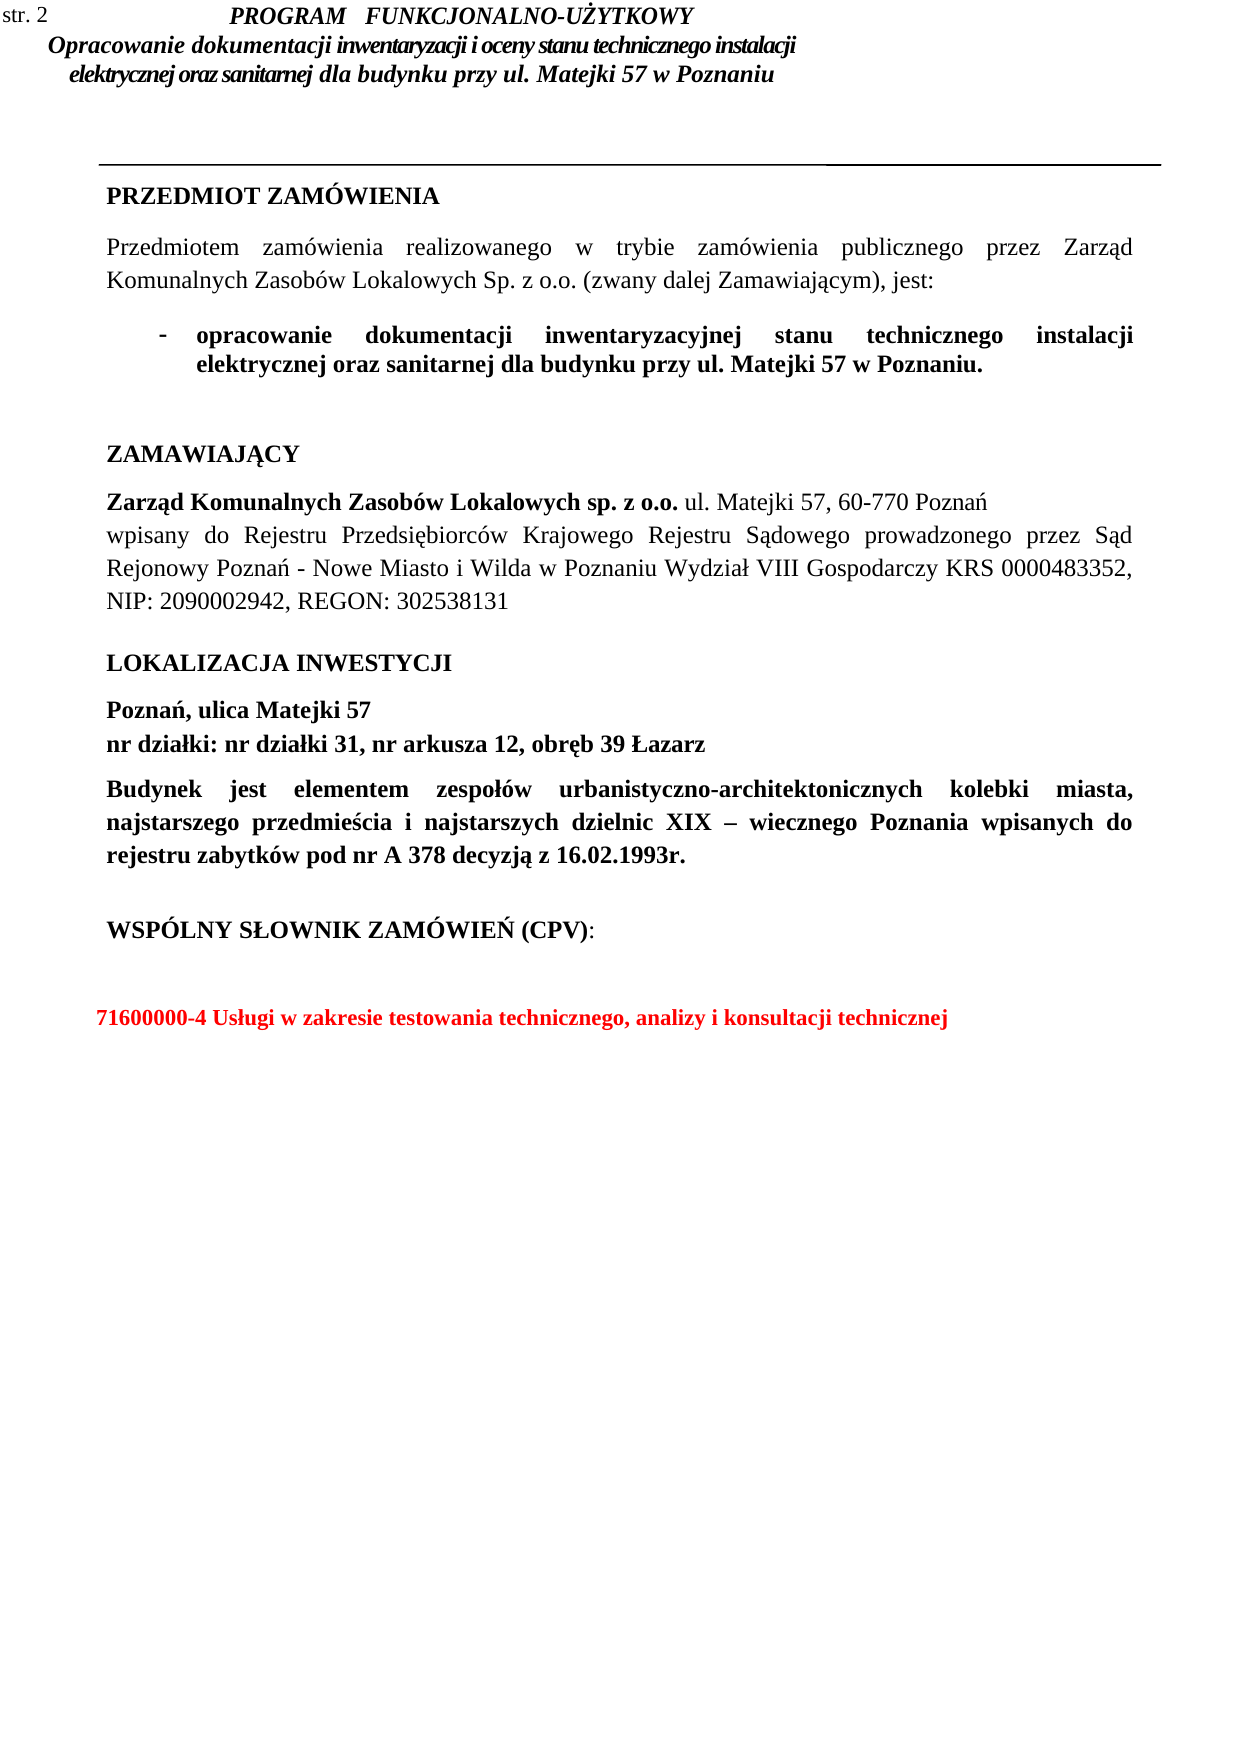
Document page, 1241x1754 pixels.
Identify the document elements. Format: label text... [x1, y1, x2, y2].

list opracowanie dokumentacji inwentaryzacyjnej stanu technicznego instalacji elektrycznej oraz sanitarnej dla budynku przy ul. Matejki 57 w Poznaniu. [159, 320, 1134, 377]
subtitle LOKALIZACJA INWESTYCJI [106, 648, 1219, 677]
text Przedmiotem zamówienia realizowanego w trybie zamówienia publicznego przez Zarząd Komunalnych Zasobów Lokalowych Sp. z o.o. (zwany dalej Zamawiającym), jest: [106, 232, 1134, 293]
text Poznań, ulica Matejki 57 [106, 696, 1219, 724]
text nr działki: nr działki 31, nr arkusza 12, obręb 39 Łazarz [106, 729, 1219, 758]
text wpisany do Rejestru Przedsiębiorców Krajowego Rejestru Sądowego prowadzonego przez Sąd Rejonowy Poznań - Nowe Miasto i Wilda w Poznaniu Wydział VIII Gospodarczy KRS 0000483352, NIP: 2090002942, REGON: 302538131 [106, 520, 1134, 615]
subtitle PRZEDMIOT ZAMÓWIENIA [106, 181, 1219, 210]
text 71600000-4 Usługi w zakresie testowania technicznego, analizy i konsultacji technicznej [96, 1004, 1219, 1030]
subtitle ZAMAWIAJĄCY [106, 439, 1219, 468]
text Budynek jest elementem zespołów urbanistyczno-architektonicznych kolebki miasta, najstarszego przedmieścia i najstarszych dzielnic XIX – wiecznego Poznania wpisanych do rejestru zabytków pod nr A 378 decyzją z 16.02.1993r. [106, 774, 1134, 869]
subtitle WSPÓLNY SŁOWNIK ZAMÓWIEŃ (CPV): [106, 915, 1219, 943]
text Zarząd Komunalnych Zasobów Lokalowych sp. z o.o. ul. Matejki 57, 60-770 Poznań [106, 487, 1219, 516]
